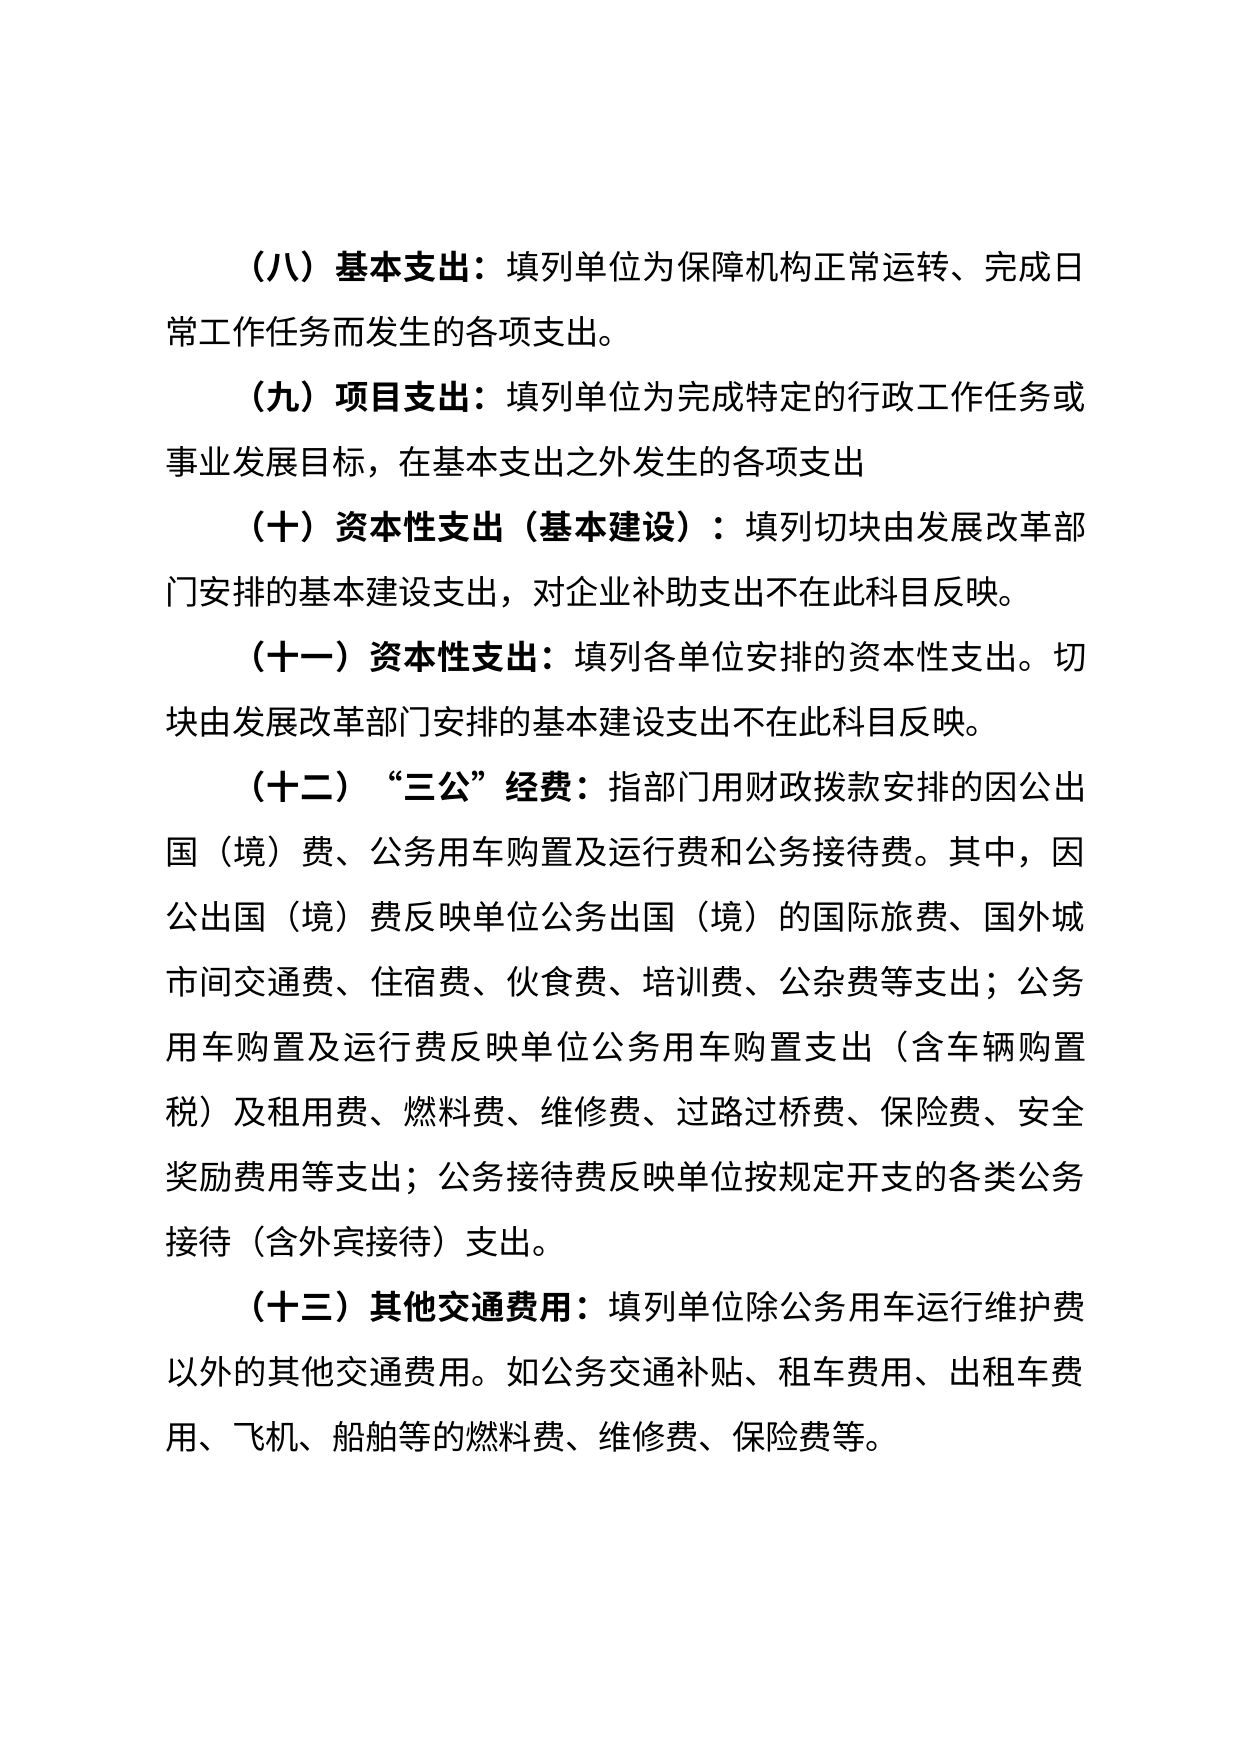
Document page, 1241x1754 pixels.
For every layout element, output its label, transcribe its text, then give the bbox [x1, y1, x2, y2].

text （十一）资本性支出：填列各单位安排的资本性支出。切块由发展改革部门安排的基本建设支出不在此科目反映。 [165, 623, 1087, 753]
text （八）基本支出：填列单位为保障机构正常运转、完成日常工作任务而发生的各项支出。 [165, 233, 1087, 363]
text （九）项目支出：填列单位为完成特定的行政工作任务或事业发展目标，在基本支出之外发生的各项支出 [165, 363, 1087, 493]
text （十）资本性支出（基本建设）：填列切块由发展改革部门安排的基本建设支出，对企业补助支出不在此科目反映。 [165, 493, 1087, 623]
text （十三）其他交通费用：填列单位除公务用车运行维护费以外的其他交通费用。如公务交通补贴、租车费用、出租车费用、飞机、船舶等的燃料费、维修费、保险费等。 [165, 1273, 1087, 1468]
text （十二）“三公”经费：指部门用财政拨款安排的因公出国（境）费、公务用车购置及运行费和公务接待费。其中，因公出国（境）费反映单位公务出国（境）的国际旅费、国外城市间交通费、住宿费、伙食费、培训费、公杂费等支出；公务用车购置及运行费反映单位公务用车购置支出（含车辆购置税）及租用费、燃料费、维修费、过路过桥费、保险费、安全奖励费用等支出；公务接待费反映单位按规定开支的各类公务接待（含外宾接待）支出。 [165, 753, 1087, 1273]
